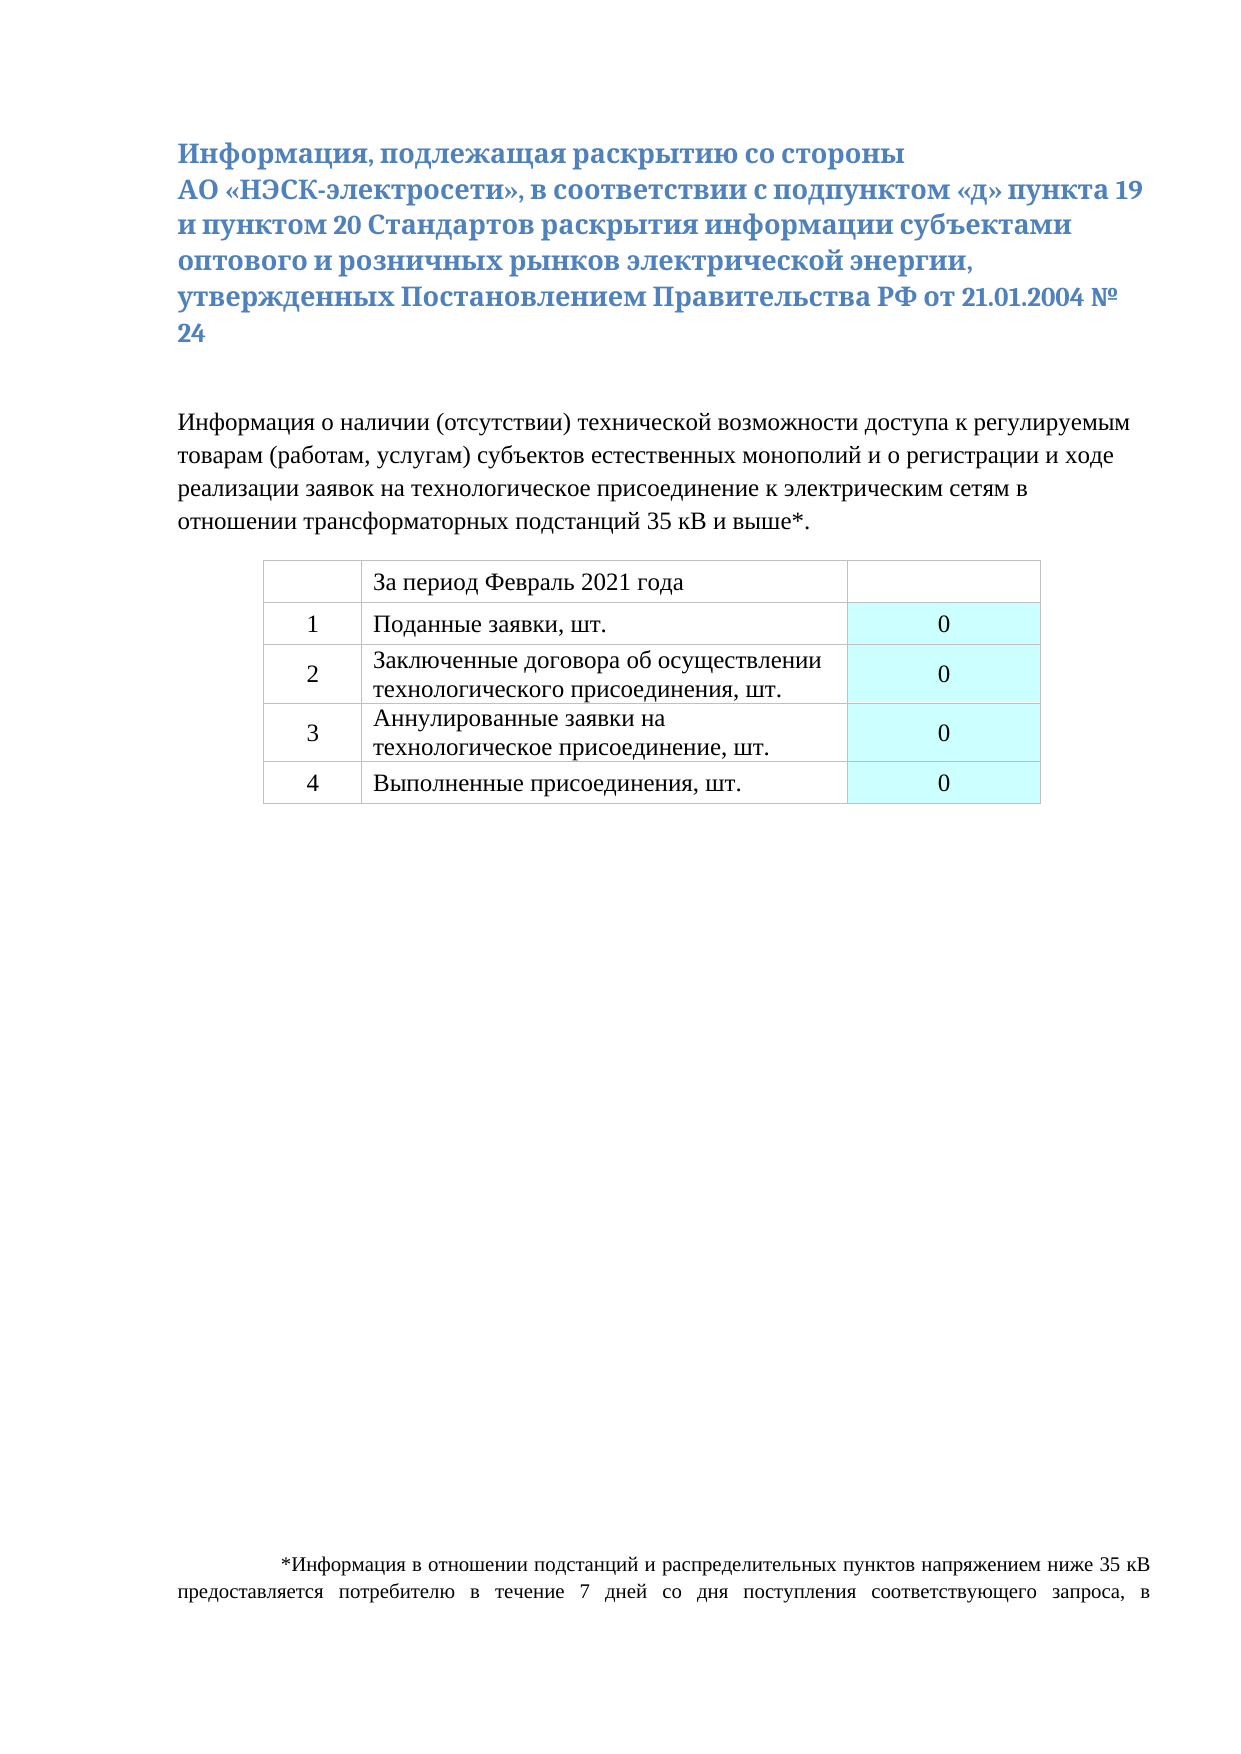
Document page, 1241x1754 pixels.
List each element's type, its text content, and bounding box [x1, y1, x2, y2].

table_cell Заключенные договора об осуществлении технологического присоединения, шт. [362, 645, 847, 702]
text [177, 1552, 1152, 1603]
table_cell 1 [264, 603, 361, 644]
table_cell Выполненные присоединения, шт. [362, 762, 847, 803]
table_cell 0 [848, 762, 1040, 803]
table_cell 0 [848, 603, 1040, 644]
table_cell 0 [848, 645, 1040, 702]
table_cell Поданные заявки, шт. [362, 603, 847, 644]
table_cell 3 [264, 704, 361, 761]
table_header [264, 561, 361, 602]
table_header За период Февраль 2021 года [362, 561, 847, 602]
table_cell 2 [264, 645, 361, 702]
table_cell 4 [264, 762, 361, 803]
table_cell Аннулированные заявки на технологическое присоединение, шт. [362, 704, 847, 761]
text Информация о наличии (отсутствии) технической возможности доступа к регулируемым товарам (работам, услугам) субъектов естественных монополий и о регистрации и ходе реализации заявок на технологическое присоединение к электрическим сетям в отношении трансформаторных подстанций 35 кВ и выше*. [177, 407, 1152, 535]
subtitle Информация, подлежащая раскрытию со стороны АО «НЭСК-электросети», в соответствии с подпунктом «д» пункта 19 и пунктом 20 Стандартов раскрытия информации субъектами оптового и розничных рынков электрической энергии, утвержденных Постановлением Правительства РФ от 21.01.2004 № 24 [177, 139, 1152, 349]
table_cell 0 [848, 704, 1040, 761]
table_header [848, 561, 1040, 602]
